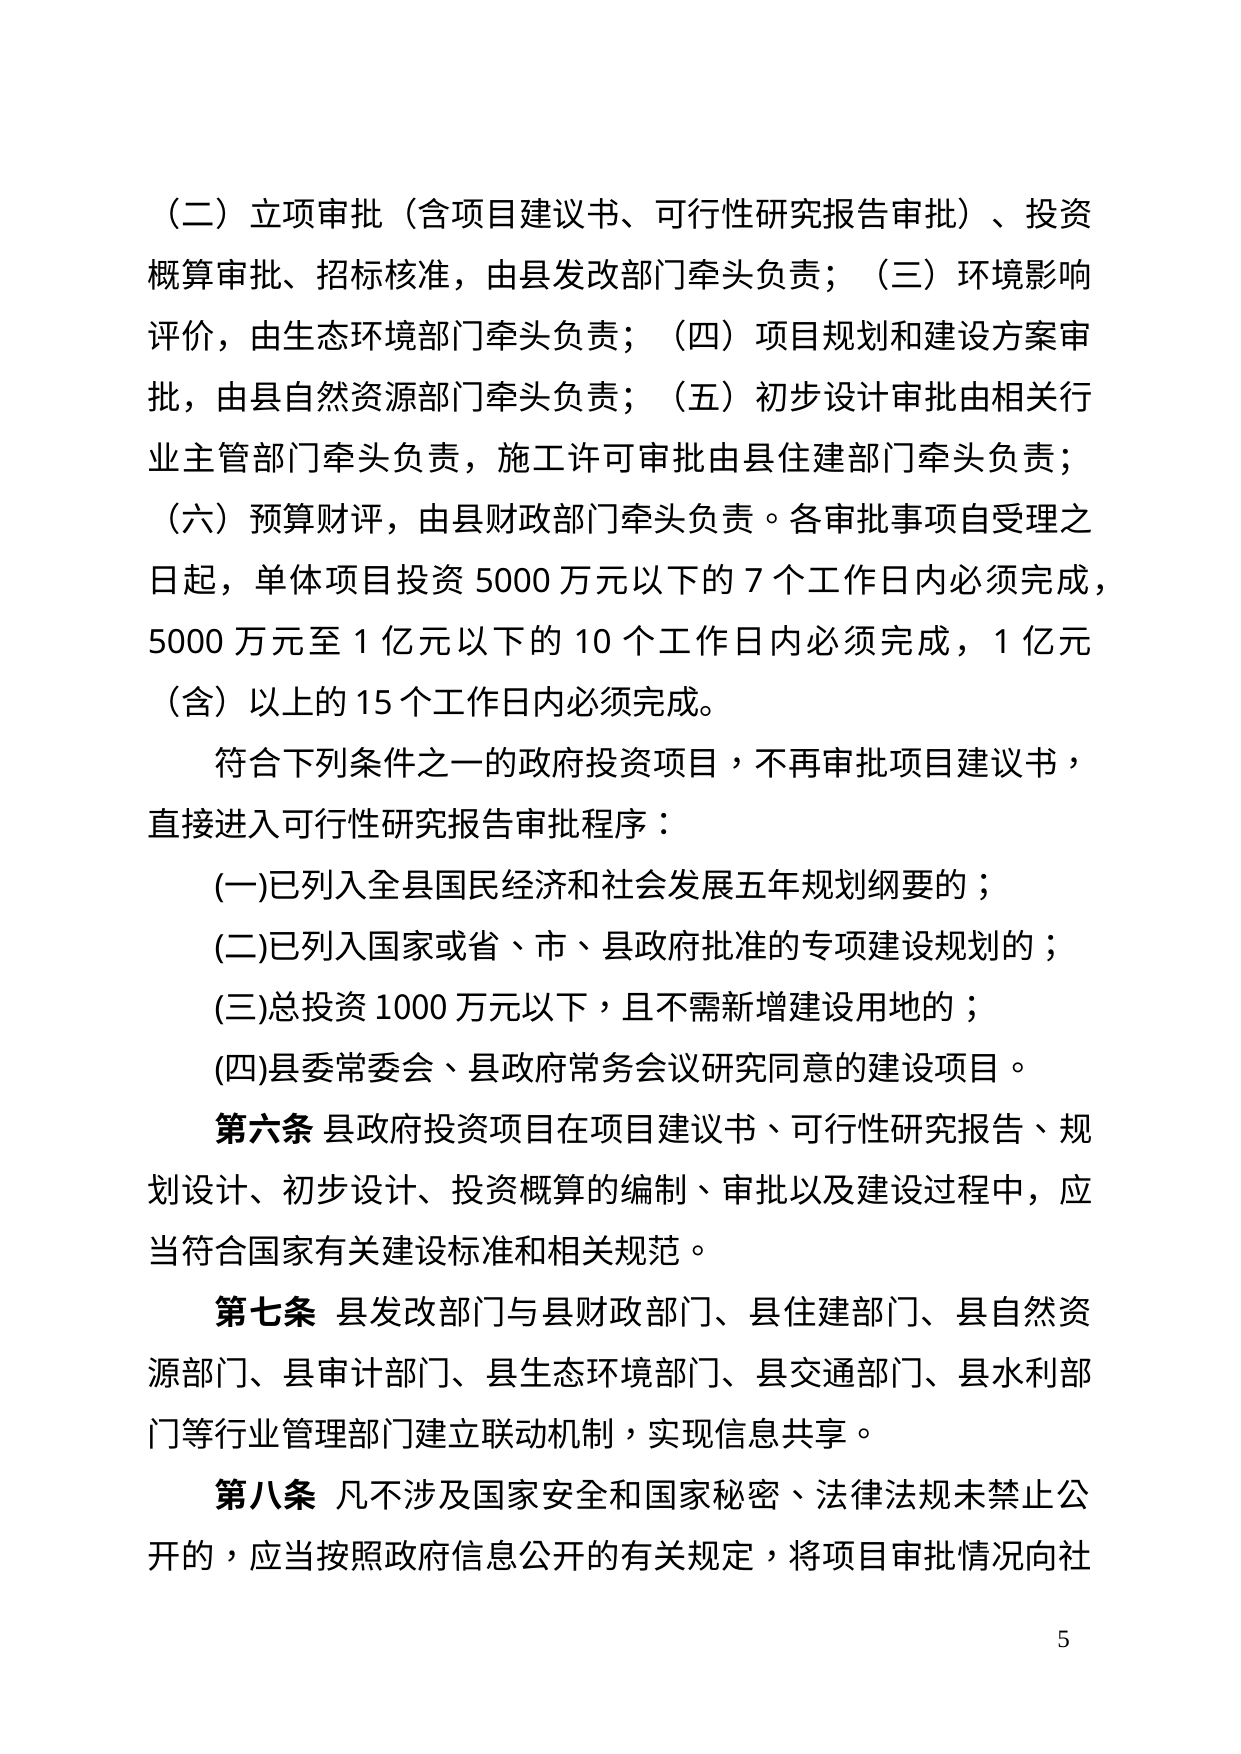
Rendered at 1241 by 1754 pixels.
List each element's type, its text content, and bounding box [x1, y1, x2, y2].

text 符合下列条件之一的政府投资项目，不再审批项目建议书，直接进入可行性研究报告审批程序： [148, 727, 1092, 849]
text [148, 1459, 1092, 1581]
text (一)已列入全县国民经济和社会发展五年规划纲要的； [148, 849, 1092, 910]
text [148, 177, 1092, 727]
text 第六条 县政府投资项目在项目建议书、可行性研究报告、规划设计、初步设计、投资概算的编制、审批以及建设过程中，应当符合国家有关建设标准和相关规范。 [148, 1093, 1092, 1276]
text (三)总投资1000万元以下，且不需新增建设用地的； [148, 971, 1092, 1032]
text (四)县委常委会、县政府常务会议研究同意的建设项目。 [148, 1032, 1092, 1093]
text (二)已列入国家或省、市、县政府批准的专项建设规划的； [148, 910, 1092, 971]
text 第七条 县发改部门与县财政部门、县住建部门、县自然资源部门、县审计部门、县生态环境部门、县交通部门、县水利部门等行业管理部门建立联动机制，实现信息共享。 [148, 1276, 1092, 1459]
